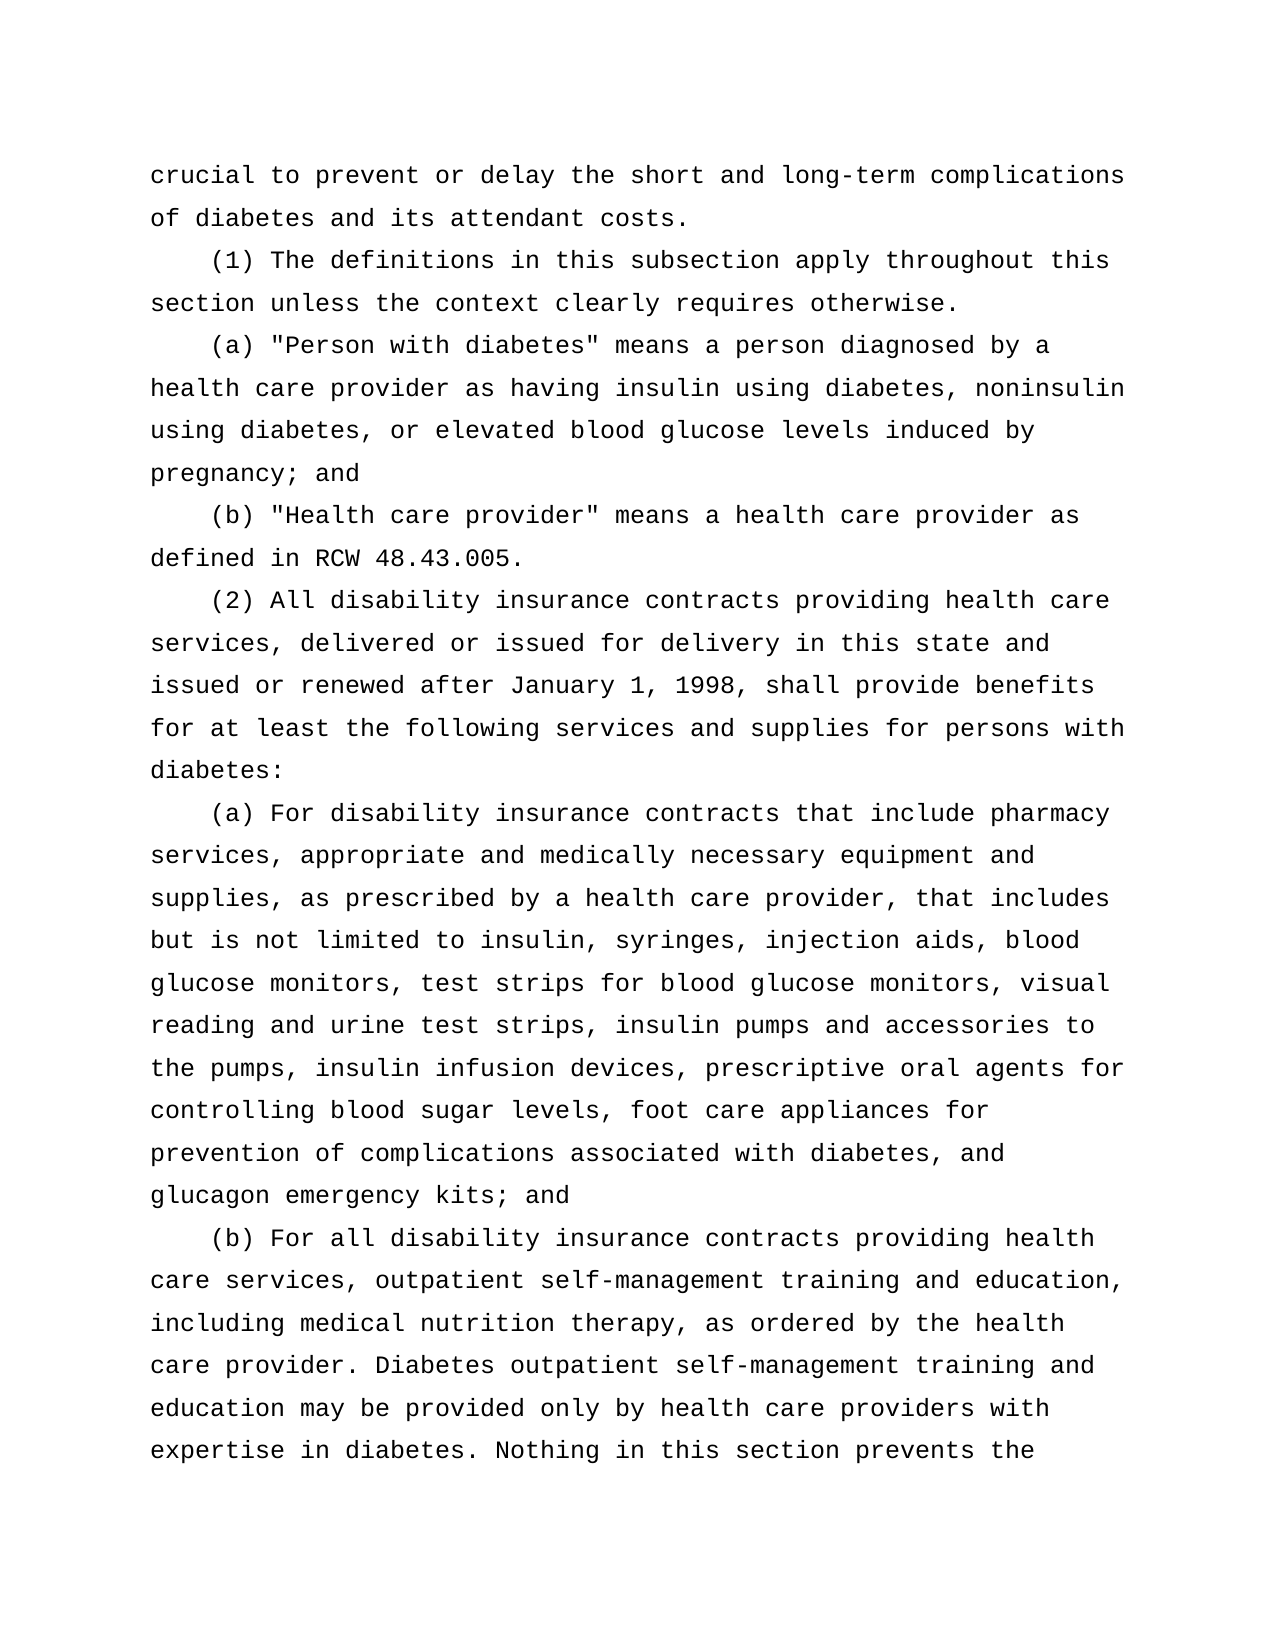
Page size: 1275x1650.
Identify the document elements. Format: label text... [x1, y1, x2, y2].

text (a) For disability insurance contracts that include pharmacy services, appropriate and medically necessary equipment and supplies, as prescribed by a health care provider, that includes but is not limited to insulin, syringes, injection aids, blood glucose monitors, test strips for blood glucose monitors, visual reading and urine test strips, insulin pumps and accessories to the pumps, insulin infusion devices, prescriptive oral agents for controlling blood sugar levels, foot care appliances for prevention of complications associated with diabetes, and glucagon emergency kits; and [150, 787, 1125, 1212]
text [150, 1212, 1125, 1467]
text (2) All disability insurance contracts providing health care services, delivered or issued for delivery in this state and issued or renewed after January 1, 1998, shall provide benefits for at least the following services and supplies for persons with diabetes: [150, 575, 1125, 787]
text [150, 150, 1125, 235]
text (1) The definitions in this subsection apply throughout this section unless the context clearly requires otherwise. [150, 235, 1125, 320]
text (a) "Person with diabetes" means a person diagnosed by a health care provider as having insulin using diabetes, noninsulin using diabetes, or elevated blood glucose levels induced by pregnancy; and [150, 320, 1125, 490]
text (b) "Health care provider" means a health care provider as defined in RCW 48.43.005. [150, 490, 1125, 575]
